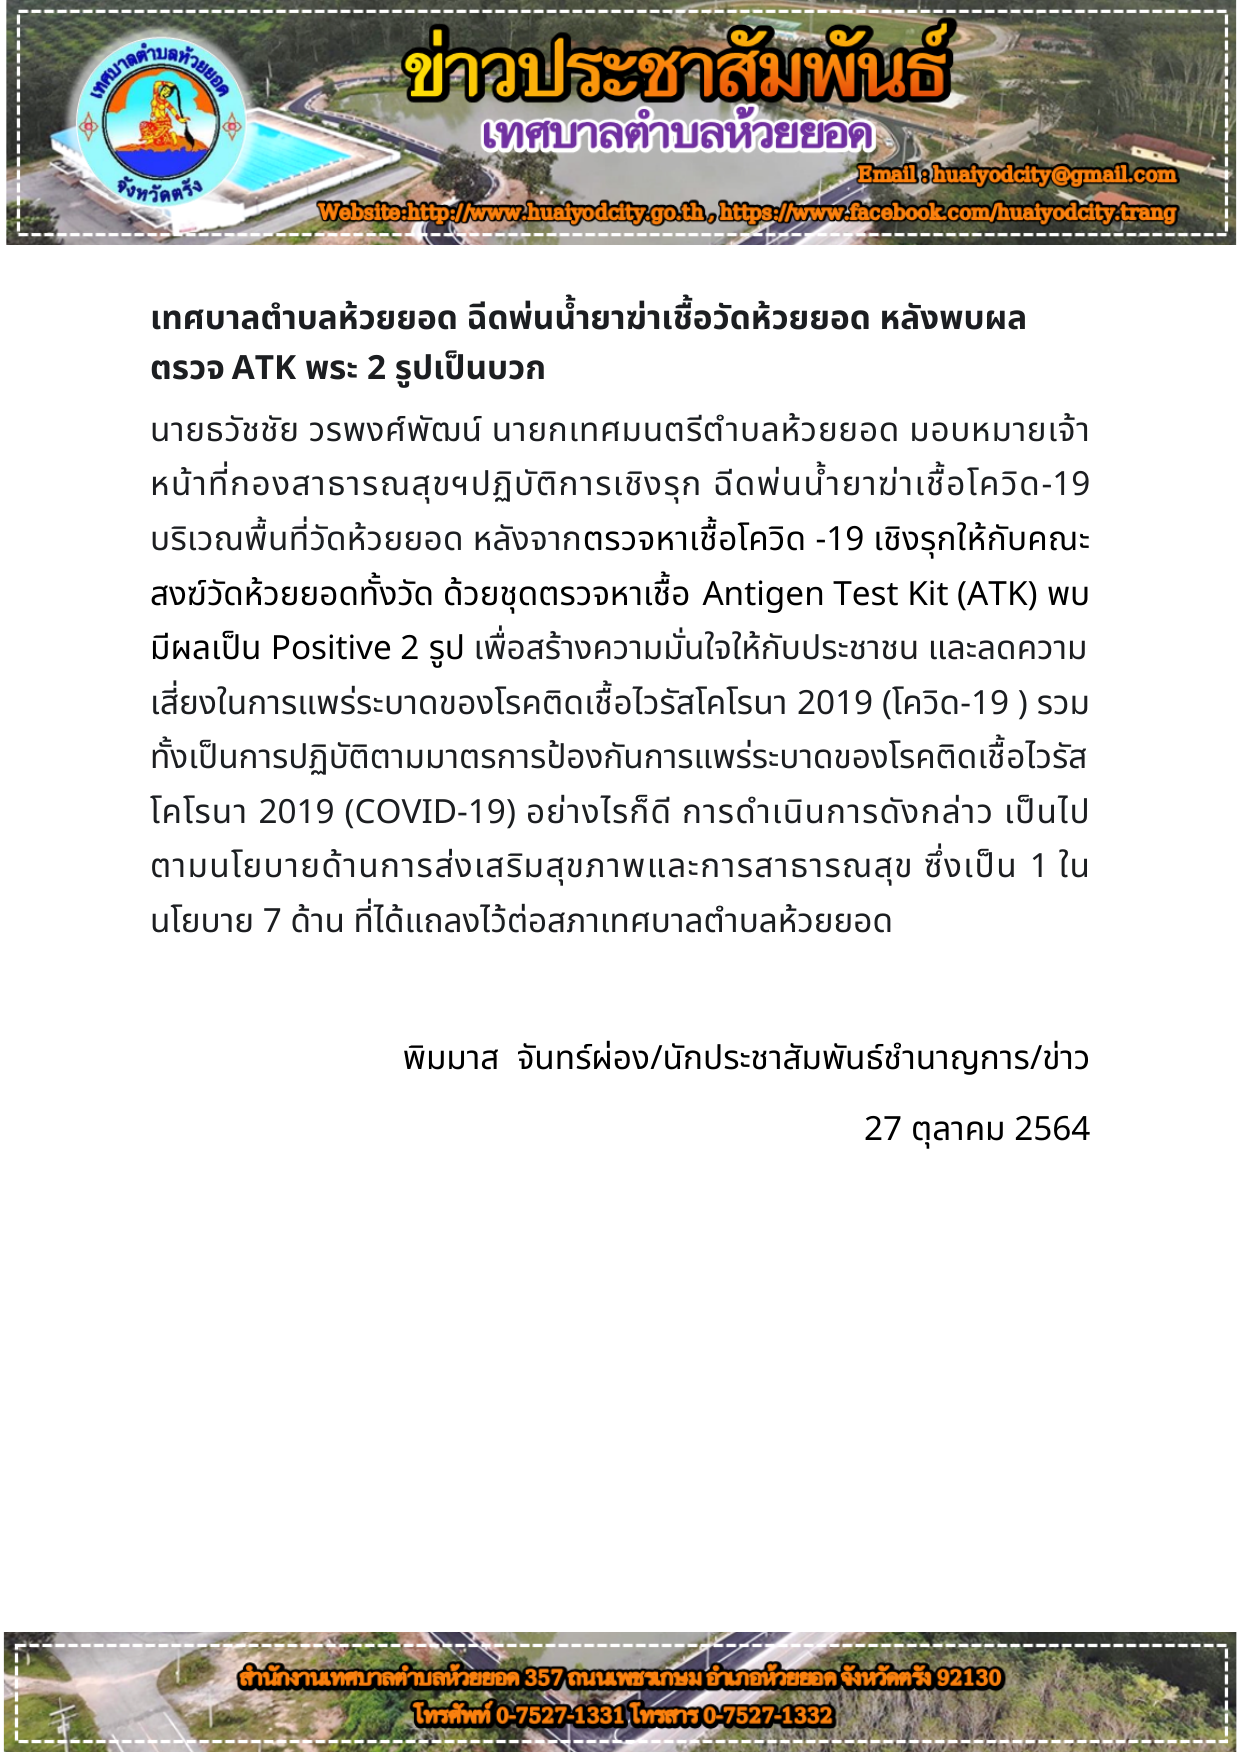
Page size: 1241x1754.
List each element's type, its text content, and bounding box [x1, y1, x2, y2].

picture [4, 0, 1236, 244]
text 27 ตุลาคม 2564 [150, 1105, 1090, 1155]
text เทศบาลตำบลห้วยยอด ฉีดพ่นน้ำยาฆ่าเชื้อวัดห้วยยอด หลังพบผลตรวจATK พระ 2 รูปเป็นบวก [150, 294, 1090, 395]
text พิมมาส จันทร์ผ่อง/นักประชาสัมพันธ์ชำนาญการ/ข่าว [150, 1033, 1090, 1084]
text นายธวัชชัย วรพงศ์พัฒน์ นายกเทศมนตรีตำบลห้วยยอด มอบหมายเจ้าหน้าที่กองสาธารณสุขฯปฏิบัติการเชิงรุก ฉีดพ่นน้ำยาฆ่าเชื้อโควิด-19 บริเวณพื้นที่วัดห้วยยอด หลังจากตรวจหาเชื้อโควิด -19 เชิงรุกให้กับคณะสงฆ์วัดห้วยยอดทั้งวัด ด้วยชุดตรวจหาเชื้อ Antigen Test Kit (ATK) พบ มีผลเป็น Positive 2 รูป เพื่อสร้างความมั่นใจให้กับประชาชน และลดความเสี่ยงในการแพร่ระบาดของโรคติดเชื้อไวรัสโคโรนา 2019 (โควิด-19 ) รวมทั้งเป็นการปฏิบัติตามมาตรการป้องกันการแพร่ระบาดของโรคติดเชื้อไวรัสโคโรนา 2019 (COVID-19) อย่างไรก็ดี การดำเนินการดังกล่าว เป็นไปตามนโยบายด้านการส่งเสริมสุขภาพและการสาธารณสุข ซึ่งเป็น 1 ในนโยบาย 7 ด้าน ที่ได้แถลงไว้ต่อสภาเทศบาลตำบลห้วยยอด [150, 406, 1090, 947]
picture [2, 1632, 1236, 1751]
